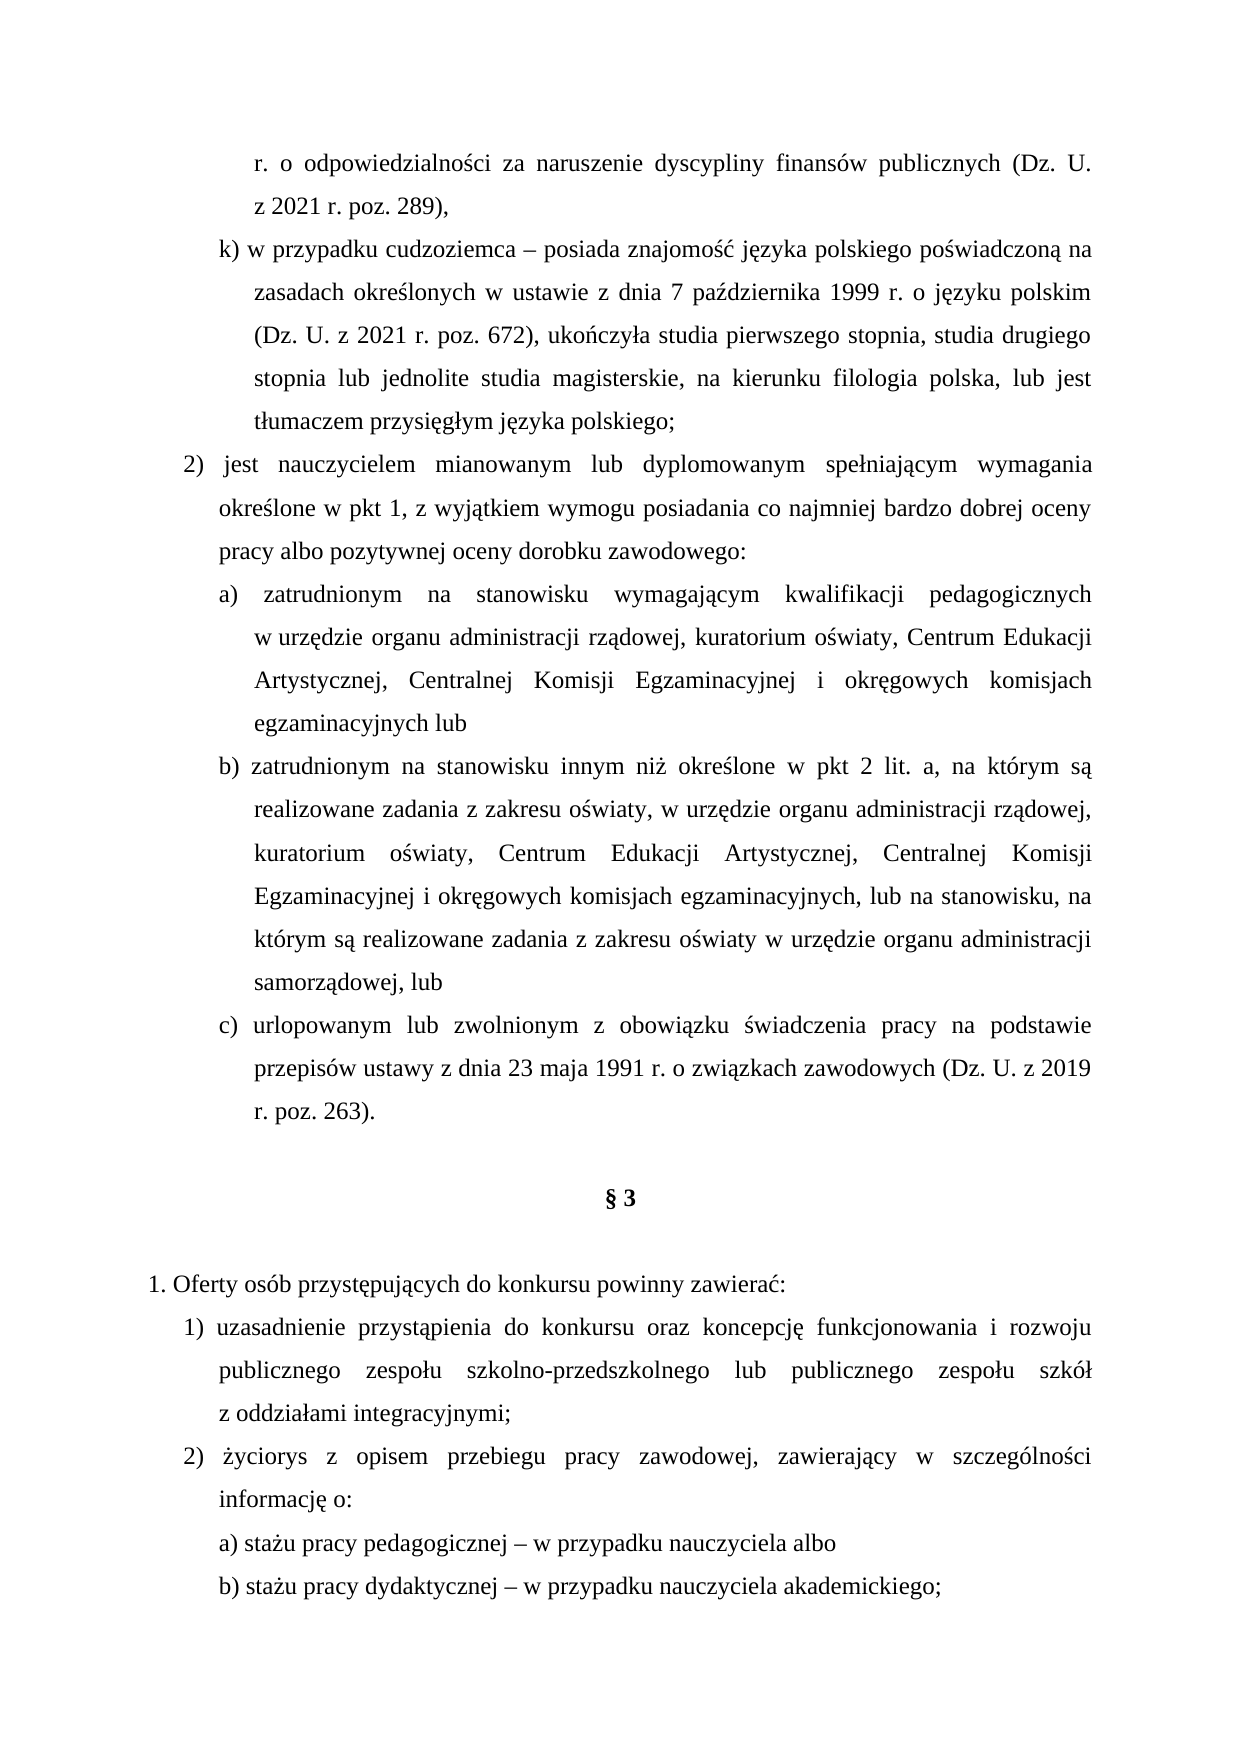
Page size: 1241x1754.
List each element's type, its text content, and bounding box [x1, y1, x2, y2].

text a) stażu pracy pedagogicznej – w przypadku nauczyciela albo [218, 1528, 1093, 1556]
text b) zatrudnionym na stanowisku innym niż określone w pkt 2 lit. a, na którym są realizowane zadania z zakresu oświaty, w urzędzie organu administracji rządowej, kuratorium oświaty, Centrum Edukacji Artystycznej, Centralnej Komisji Egzaminacyjnej i okręgowych komisjach egzaminacyjnych, lub na stanowisku, na którym są realizowane zadania z zakresu oświaty w urzędzie organu administracji samorządowej, lub [218, 751, 1093, 996]
text b) stażu pracy dydaktycznej – w przypadku nauczyciela akademickiego; [218, 1571, 1093, 1599]
text 1. Oferty osób przystępujących do konkursu powinny zawierać: [148, 1269, 1093, 1298]
text § 3 [148, 1183, 1093, 1211]
text a) zatrudnionym na stanowisku wymagającym kwalifikacji pedagogicznych w urzędzie organu administracji rządowej, kuratorium oświaty, Centrum Edukacji Artystycznej, Centralnej Komisji Egzaminacyjnej i okręgowych komisjach egzaminacyjnych lub [218, 579, 1093, 737]
text c) urlopowanym lub zwolnionym z obowiązku świadczenia pracy na podstawie przepisów ustawy z dnia 23 maja 1991 r. o związkach zawodowych (Dz. U. z 2019 r. poz. 263). [218, 1010, 1093, 1125]
text 2) jest nauczycielem mianowanym lub dyplomowanym spełniającym wymagania określone w pkt 1, z wyjątkiem wymogu posiadania co najmniej bardzo dobrej oceny pracy albo pozytywnej oceny dorobku zawodowego: [183, 449, 1093, 564]
text 2) życiorys z opisem przebiegu pracy zawodowej, zawierający w szczególności informację o: [183, 1441, 1093, 1513]
text 1) uzasadnienie przystąpienia do konkursu oraz koncepcję funkcjonowania i rozwoju publicznego zespołu szkolno-przedszkolnego lub publicznego zespołu szkół z oddziałami integracyjnymi; [183, 1312, 1093, 1427]
text k) w przypadku cudzoziemca – posiada znajomość języka polskiego poświadczoną na zasadach określonych w ustawie z dnia 7 października 1999 r. o języku polskim (Dz. U. z 2021 r. poz. 672), ukończyła studia pierwszego stopnia, studia drugiego stopnia lub jednolite studia magisterskie, na kierunku filologia polska, lub jest tłumaczem przysięgłym języka polskiego; [218, 234, 1093, 435]
